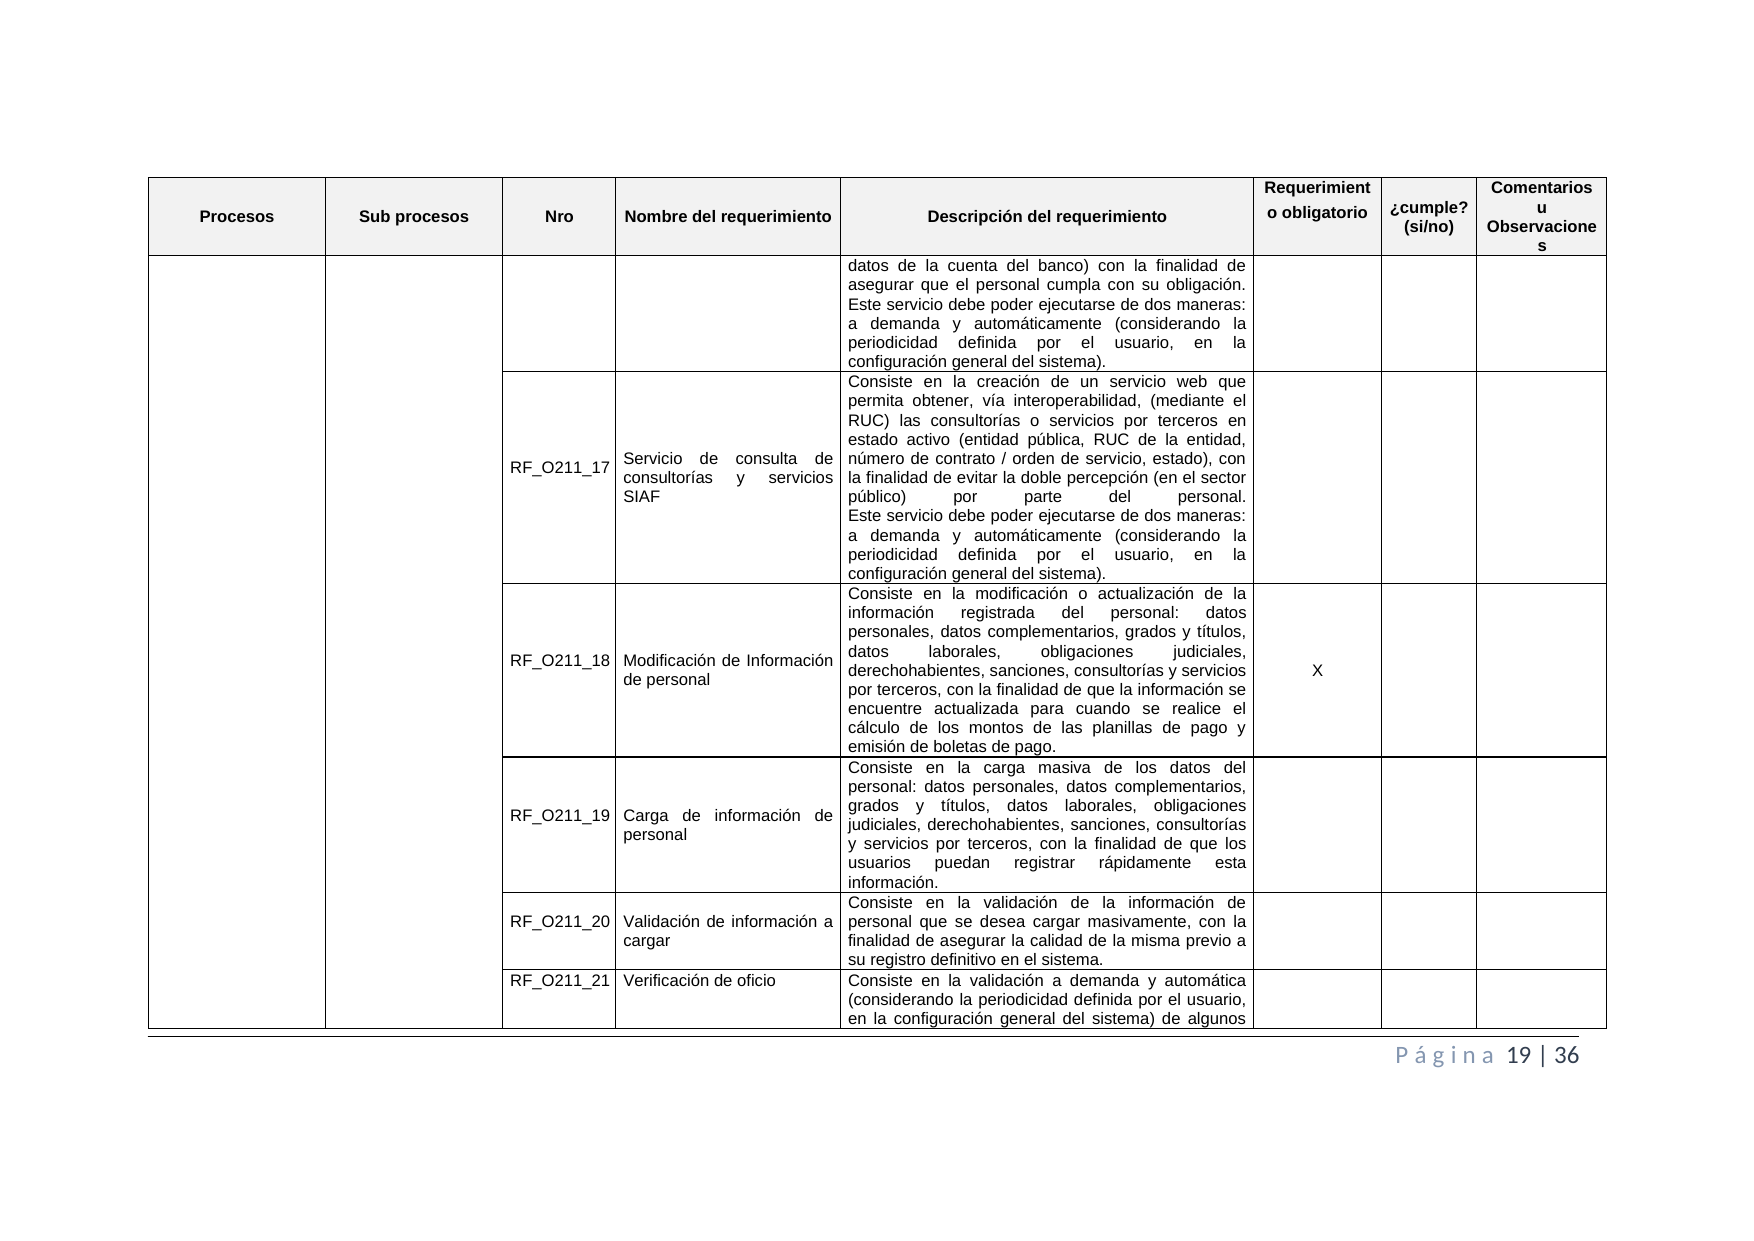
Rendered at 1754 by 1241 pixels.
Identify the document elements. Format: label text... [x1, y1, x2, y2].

table_cell [1254, 256, 1381, 371]
table_cell [1254, 758, 1381, 892]
table_cell [1254, 893, 1381, 969]
table_cell [1477, 584, 1606, 756]
table_header Requerimiento obligatorio [1254, 178, 1381, 255]
table_header Sub procesos [326, 178, 502, 255]
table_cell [841, 970, 1253, 1028]
table_cell [1254, 372, 1381, 583]
table_cell [1477, 372, 1606, 583]
table_cell Servicio de consulta de consultorías y servicios SIAF [616, 372, 840, 583]
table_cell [841, 256, 1253, 371]
table_cell [503, 584, 615, 756]
table_header Procesos [149, 178, 325, 255]
table_cell [1477, 758, 1606, 892]
table_cell [1382, 970, 1476, 1028]
table_cell [1477, 970, 1606, 1028]
table_cell Consiste en la validación de la información de personal que se desea cargar masivamente, con la finalidad de asegurar la calidad de la misma previo a su registro definitivo en el sistema. [841, 893, 1253, 969]
table_cell [1382, 758, 1476, 892]
table_cell [503, 372, 615, 583]
table_cell Consiste en la creación de un servicio web que permita obtener, vía interoperabilidad, (mediante el RUC) las consultorías o servicios por terceros en estado activo (entidad pública, RUC de la entidad, número de contrato / orden de servicio, estado), con la finalidad de evitar la doble percepción (en el sector público) por parte del personal. Este servicio debe poder ejecutarse de dos maneras: a demanda y automáticamente (considerando la periodicidad definida por el usuario, en la configuración general del sistema). [841, 372, 1253, 583]
table_cell Verificación de oficio [616, 970, 840, 1028]
table_cell [1382, 584, 1476, 756]
table_cell [1382, 893, 1476, 969]
table_header Nro [503, 178, 615, 255]
table_cell [1382, 372, 1476, 583]
table_cell [503, 758, 615, 892]
table_cell [503, 893, 615, 969]
table_header Comentarios u Observaciones [1477, 178, 1606, 255]
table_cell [616, 256, 840, 371]
table_cell Carga de información de personal [616, 758, 840, 892]
table_cell Modificación de Información de personal [616, 584, 840, 756]
table_header Descripción del requerimiento [841, 178, 1253, 255]
table_cell [1254, 970, 1381, 1028]
table_cell Validación de información a cargar [616, 893, 840, 969]
table_cell [503, 970, 615, 1028]
table_cell [1477, 893, 1606, 969]
table_cell [1382, 256, 1476, 371]
table_cell [1477, 256, 1606, 371]
table_cell Consiste en la carga masiva de los datos del personal: datos personales, datos complementarios, grados y títulos, datos laborales, obligaciones judiciales, derechohabientes, sanciones, consultorías y servicios por terceros, con la finalidad de que los usuarios puedan registrar rápidamente esta información. [841, 758, 1253, 892]
table_cell X [1254, 584, 1381, 756]
table_header ¿cumple? (si/no) [1382, 178, 1476, 255]
table_cell Consiste en la modificación o actualización de la información registrada del personal: datos personales, datos complementarios, grados y títulos, datos laborales, obligaciones judiciales, derechohabientes, sanciones, consultorías y servicios por terceros, con la finalidad de que la información se encuentre actualizada para cuando se realice el cálculo de los montos de las planillas de pago y emisión de boletas de pago. [841, 584, 1253, 756]
table_header Nombre del requerimiento [616, 178, 840, 255]
table_cell [503, 256, 615, 371]
